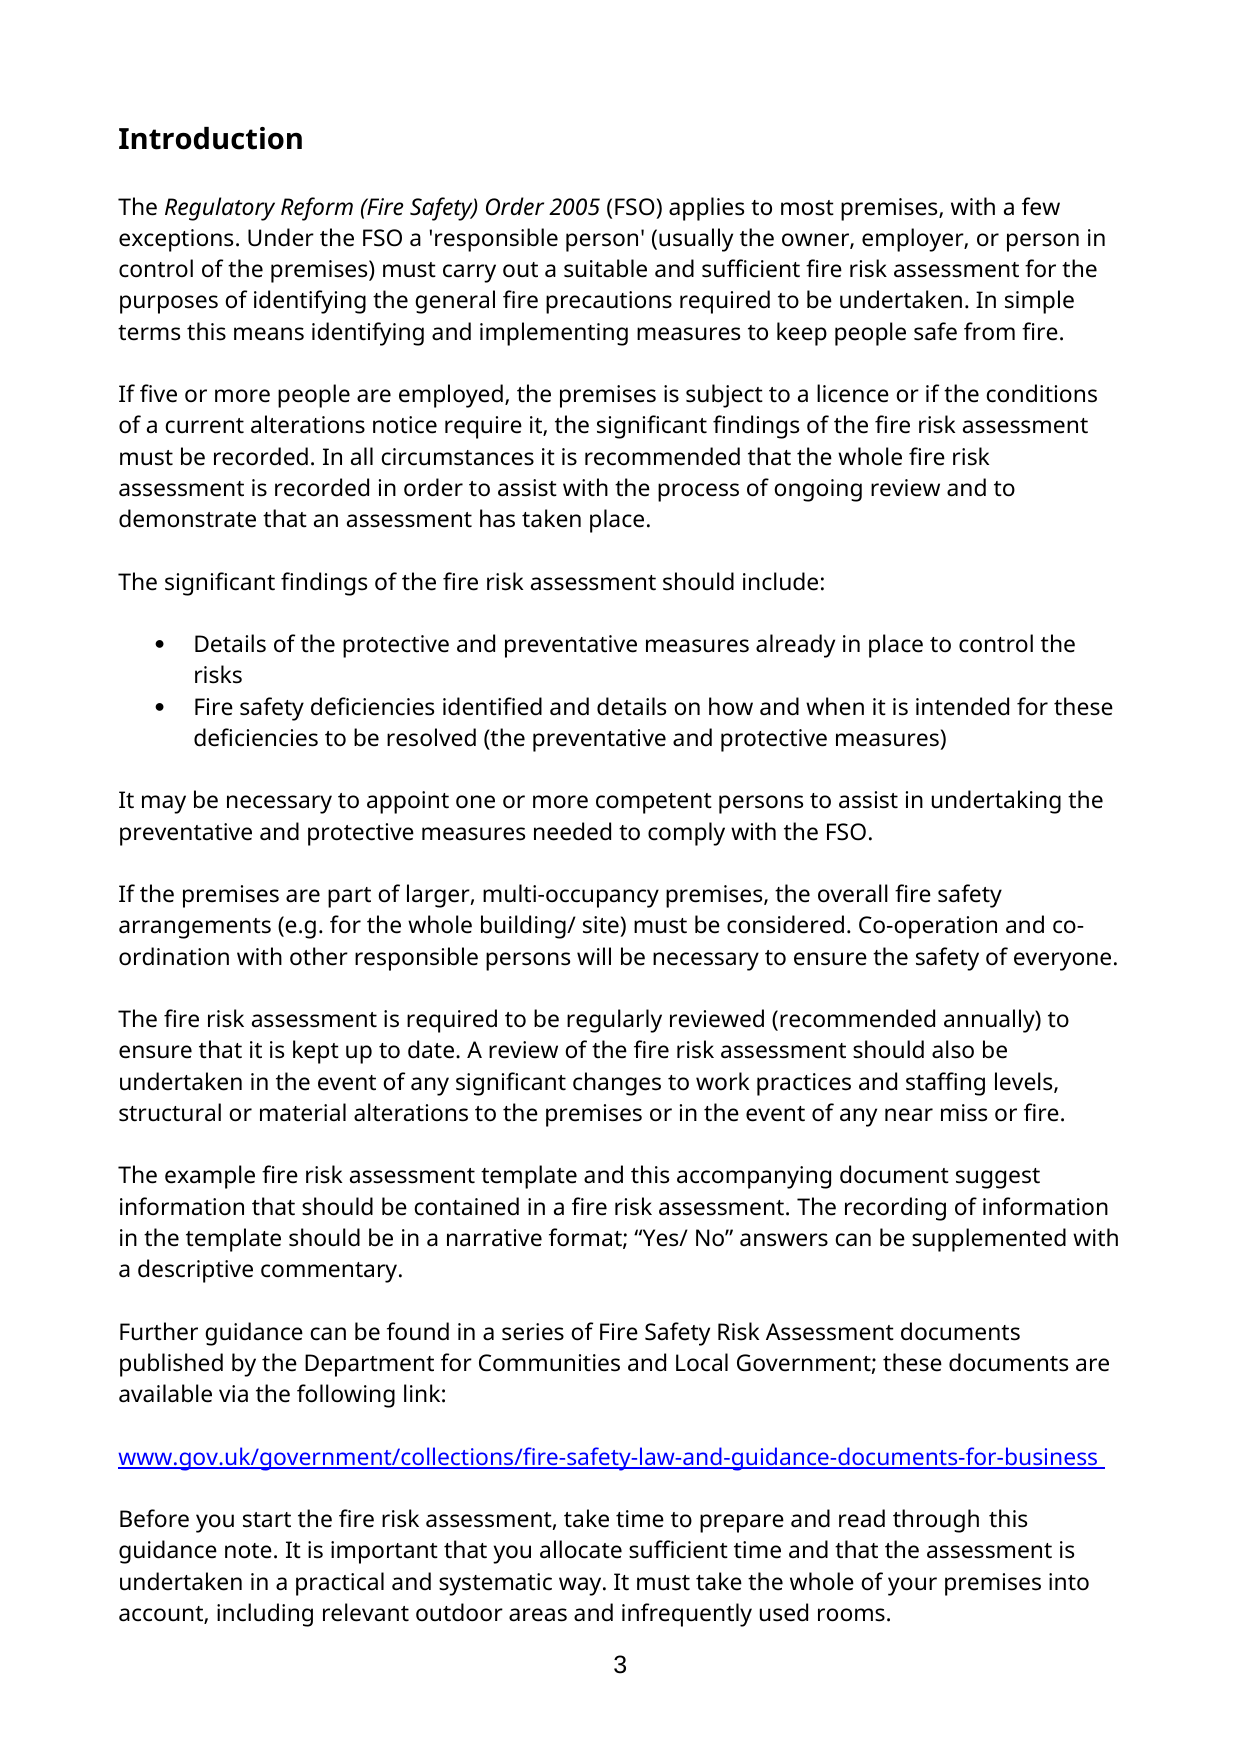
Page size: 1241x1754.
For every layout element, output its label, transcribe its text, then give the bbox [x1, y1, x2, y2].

text The example fire risk assessment template and this accompanying document suggest information that should be contained in a fire risk assessment. The recording of information in the template should be in a narrative format; “Yes/ No” answers can be supplemented with a descriptive commentary. [118, 1159, 1122, 1284]
text If five or more people are employed, the premises is subject to a licence or if the conditions of a current alterations notice require it, the significant findings of the fire risk assessment must be recorded. In all circumstances it is recommended that the whole fire risk assessment is recorded in order to assist with the process of ongoing review and to demonstrate that an assessment has taken place. [118, 378, 1122, 534]
text Further guidance can be found in a series of Fire Safety Risk Assessment documents published by the Department for Communities and Local Government; these documents are available via the following link: [118, 1315, 1122, 1409]
text The fire risk assessment is required to be regularly reviewed (recommended annually) to ensure that it is kept up to date. A review of the fire risk assessment should also be undertaken in the event of any significant changes to work practices and staffing levels, structural or material alterations to the premises or in the event of any near miss or fire. [118, 1003, 1122, 1128]
text If the premises are part of larger, multi-occupancy premises, the overall fire safety arrangements (e.g. for the whole building/ site) must be considered. Co-operation and co-ordination with other responsible persons will be necessary to ensure the safety of everyone. [118, 878, 1122, 972]
text www.gov.uk/government/collections/fire-safety-law-and-guidance-documents-for-business [118, 1440, 1122, 1472]
text Before you start the fire risk assessment, take time to prepare and read through this guidance note. It is important that you allocate sufficient time and that the assessment is undertaken in a practical and systematic way. It must take the whole of your premises into account, including relevant outdoor areas and infrequently used rooms. [118, 1503, 1122, 1628]
text Introduction [118, 118, 1122, 158]
list Details of the protective and preventative measures already in place to control the risks [156, 628, 1122, 690]
text The Regulatory Reform (Fire Safety) Order 2005 (FSO) applies to most premises, with a few exceptions. Under the FSO a 'responsible person' (usually the owner, employer, or person in control of the premises) must carry out a suitable and sufficient fire risk assessment for the purposes of identifying the general fire precautions required to be undertaken. In simple terms this means identifying and implementing measures to keep people safe from fire. [118, 190, 1122, 347]
text It may be necessary to appoint one or more competent persons to assist in undertaking the preventative and protective measures needed to comply with the FSO. [118, 784, 1122, 847]
text The significant findings of the fire risk assessment should include: [118, 565, 1122, 597]
list Fire safety deficiencies identified and details on how and when it is intended for these deficiencies to be resolved (the preventative and protective measures) [156, 690, 1122, 753]
